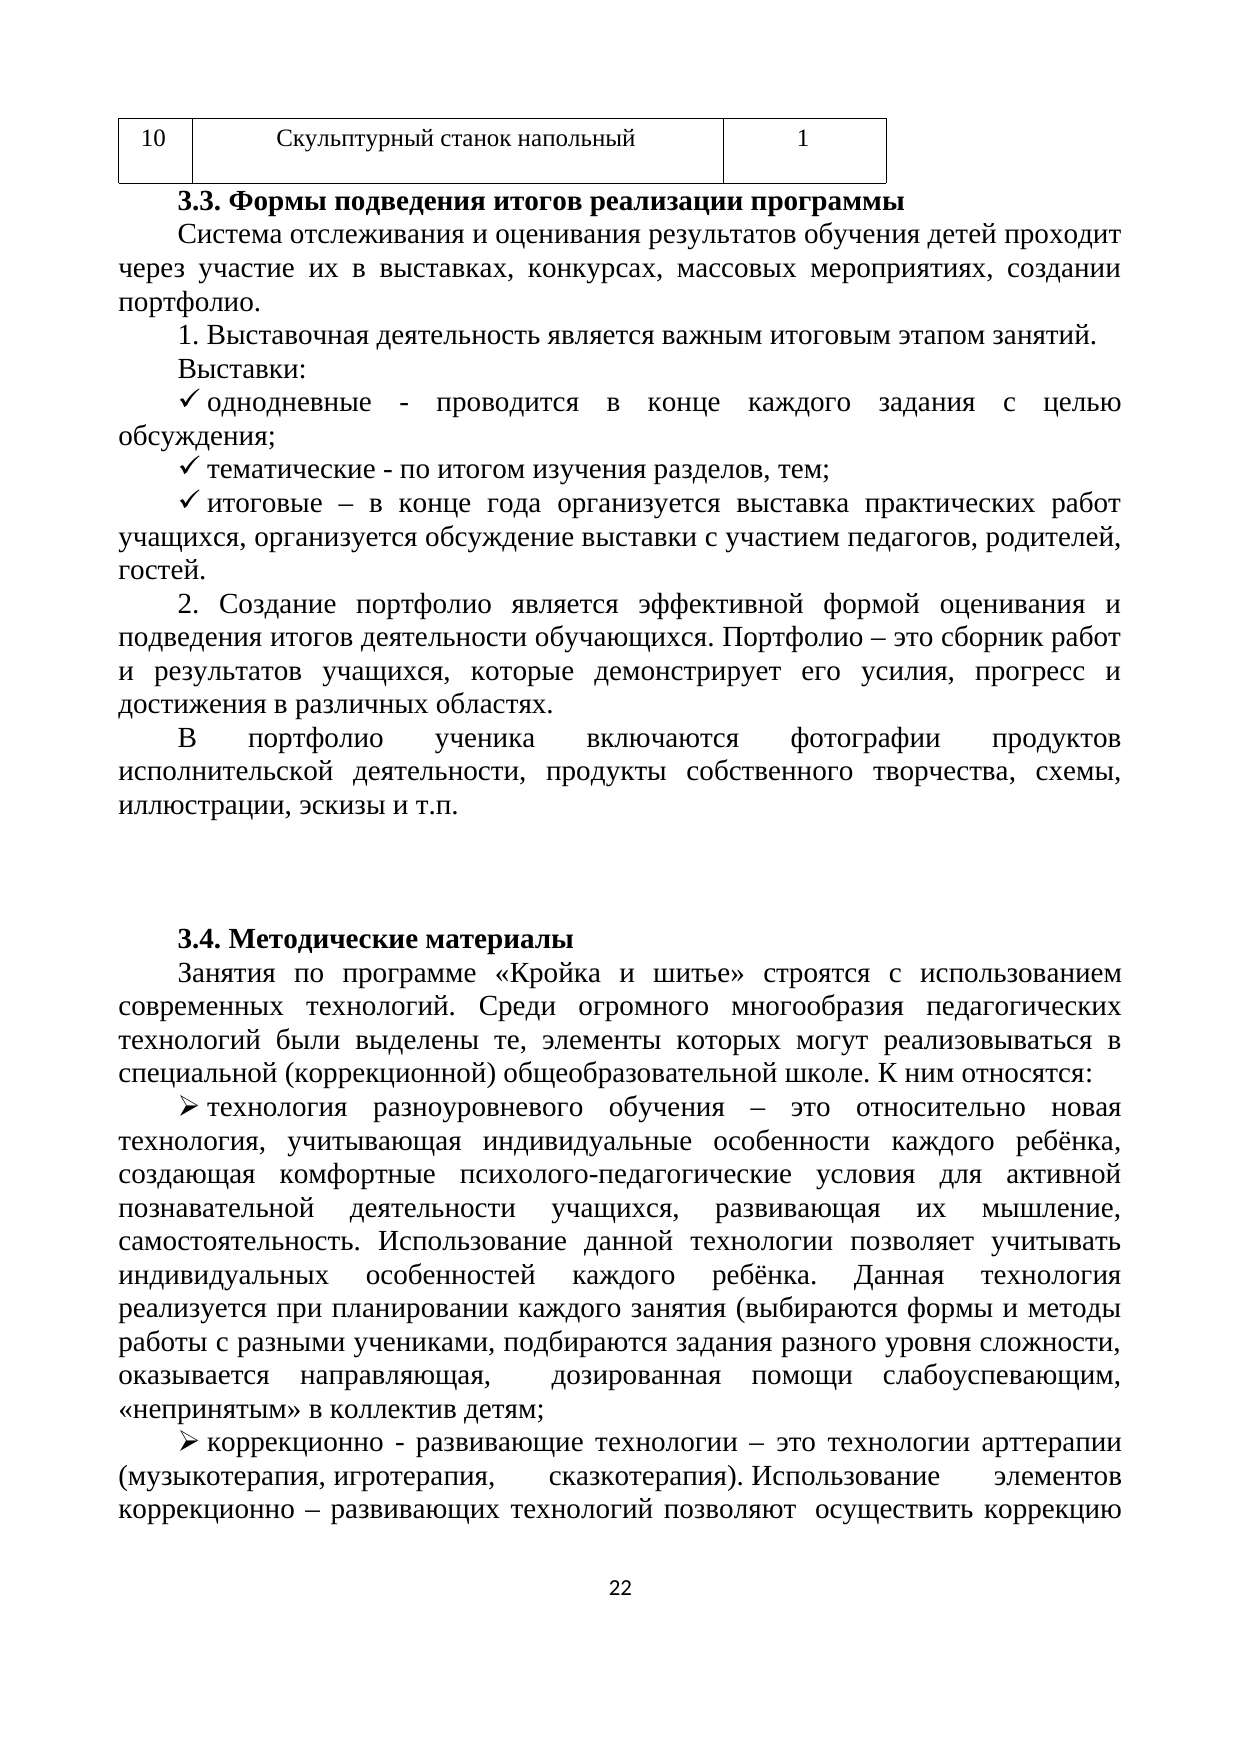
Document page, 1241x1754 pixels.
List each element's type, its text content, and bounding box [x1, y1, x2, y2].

text 3.4. Методические материалы [118, 921, 1122, 955]
text 2. Создание портфолио является эффективной формой оценивания и подведения итогов деятельности обучающихся. Портфолио – это сборник работ и результатов учащихся, которые демонстрирует его усилия, прогресс и достижения в различных областях. [118, 586, 1122, 720]
list однодневные - проводится в конце каждого задания с целью обсуждения; [118, 384, 1122, 451]
text Система отслеживания и оценивания результатов обучения детей проходит через участие их в выставках, конкурсах, массовых мероприятиях, создании портфолио. [118, 217, 1122, 317]
table_cell 1 [724, 119, 886, 182]
text В портфолио ученика включаются фотографии продуктов исполнительской деятельности, продукты собственного творчества, схемы, иллюстрации, эскизы и т.п. [118, 720, 1122, 821]
text Занятия по программе «Кройка и шитье» строятся с использованием современных технологий. Среди огромного многообразия педагогических технологий были выделены те, элементы которых могут реализовываться в специальной (коррекционной) общеобразовательной школе. К ним относятся: [118, 955, 1122, 1089]
table_cell Скульптурный станок напольный [193, 119, 723, 182]
text Выставки: [118, 351, 1122, 384]
text 1. Выставочная деятельность является важным итоговым этапом занятий. [118, 317, 1122, 351]
list тематические - по итогом изучения разделов, тем; [118, 451, 1122, 485]
text 3.3. Формы подведения итогов реализации программы [118, 183, 1122, 217]
table_cell 10 [119, 119, 192, 182]
list технология разноуровневого обучения – это относительно новая технология, учитывающая индивидуальные особенности каждого ребёнка, создающая комфортные психолого-педагогические условия для активной познавательной деятельности учащихся, развивающая их мышление, самостоятельность. Использование данной технологии позволяет учитывать индивидуальных особенностей каждого ребёнка. Данная технология реализуется при планировании каждого занятия (выбираются формы и методы работы с разными учениками, подбираются задания разного уровня сложности, оказывается направляющая, дозированная помощи слабоуспевающим, «непринятым» в коллектив детям; [118, 1089, 1122, 1424]
list итоговые – в конце года организуется выставка практических работ учащихся, организуется обсуждение выставки с участием педагогов, родителей, гостей. [118, 485, 1122, 586]
